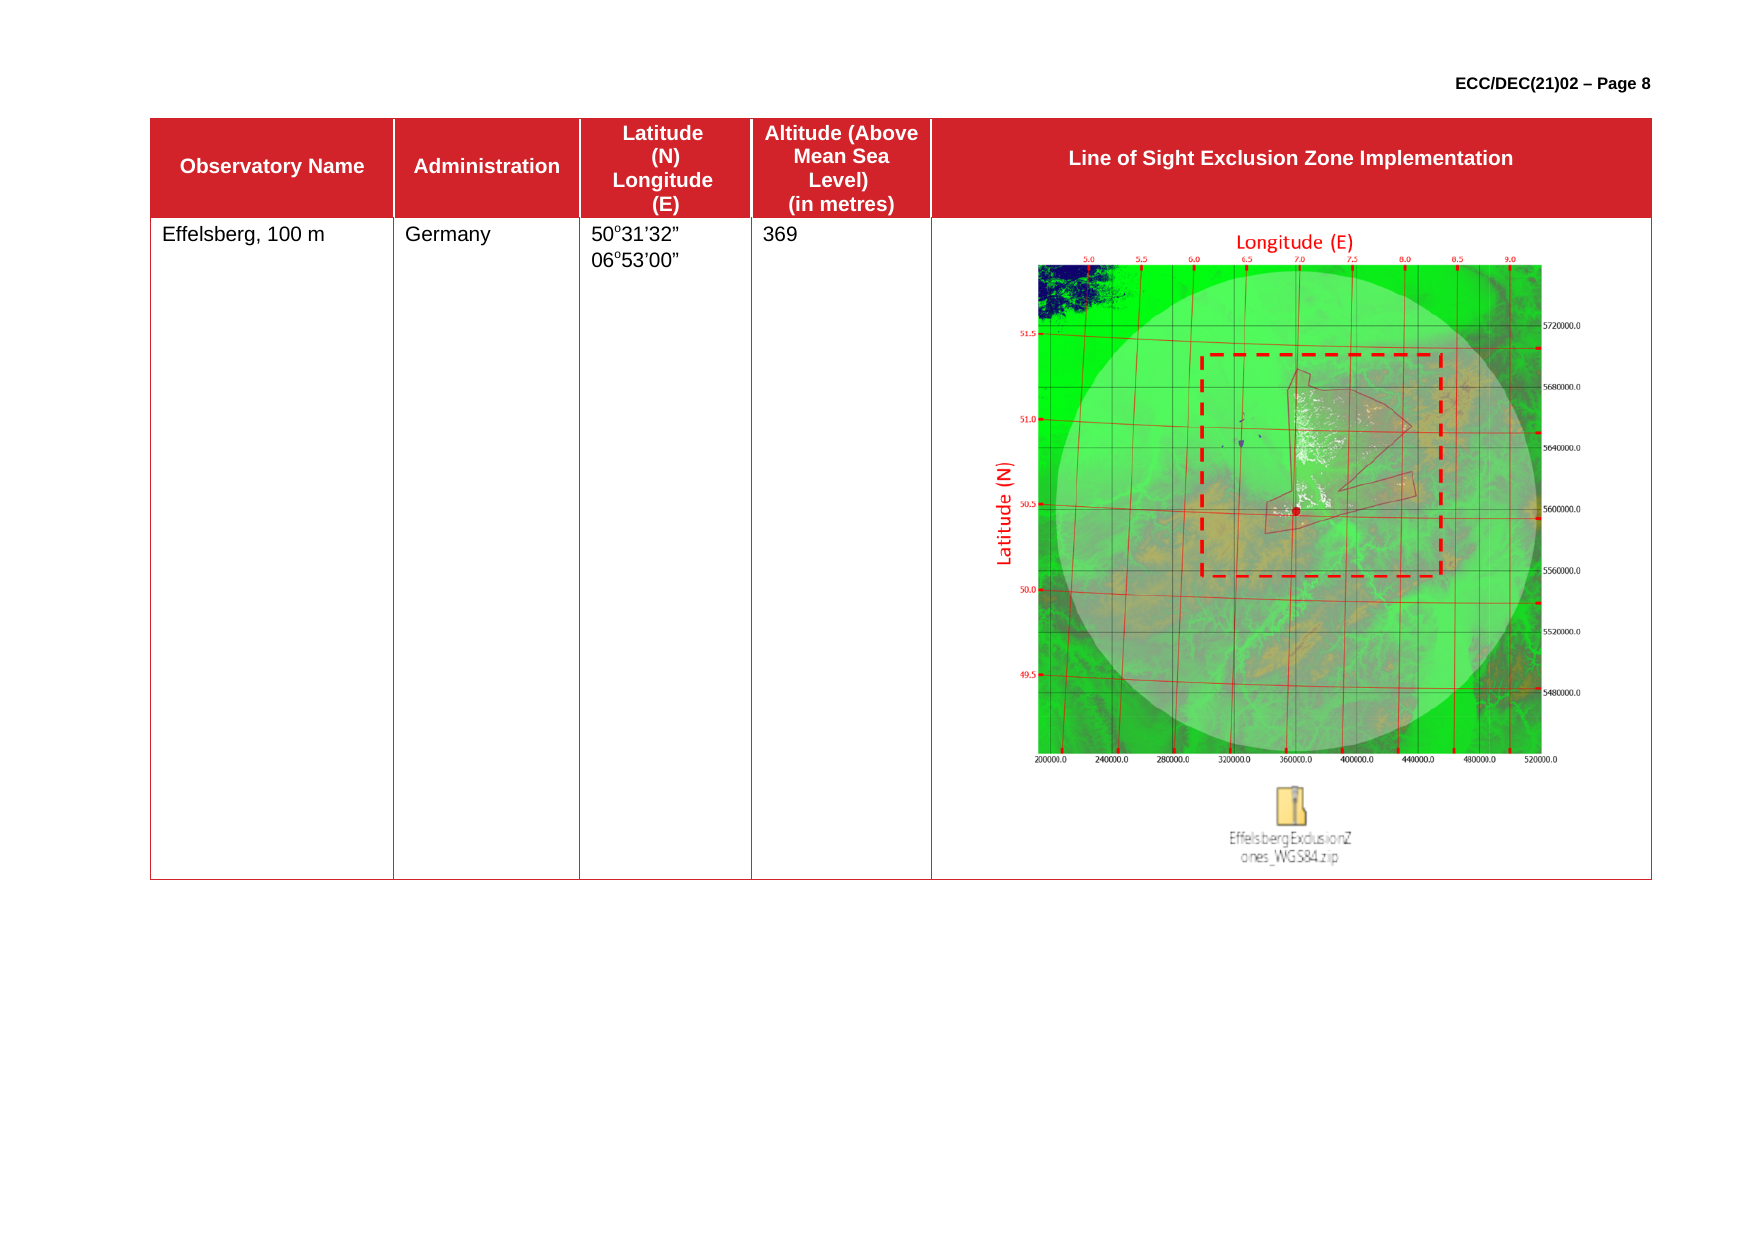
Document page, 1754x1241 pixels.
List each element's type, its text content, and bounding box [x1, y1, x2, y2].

table_cell [932, 218, 1651, 878]
table_cell 369 [752, 218, 931, 878]
table_cell Effelsberg, 100 m [151, 218, 393, 878]
table_header Latitude (N) Longitude (E) [581, 119, 750, 217]
table_cell 50o31’32” 06o53’00” [580, 218, 751, 878]
picture [983, 221, 1599, 783]
table_header Line of Sight Exclusion Zone Implementation [932, 119, 1651, 217]
table_cell Germany [394, 218, 579, 878]
table_header Observatory Name [151, 119, 393, 217]
table_header Altitude (Above Mean Sea Level) (in metres) [753, 119, 930, 217]
table_header Administration [395, 119, 579, 217]
